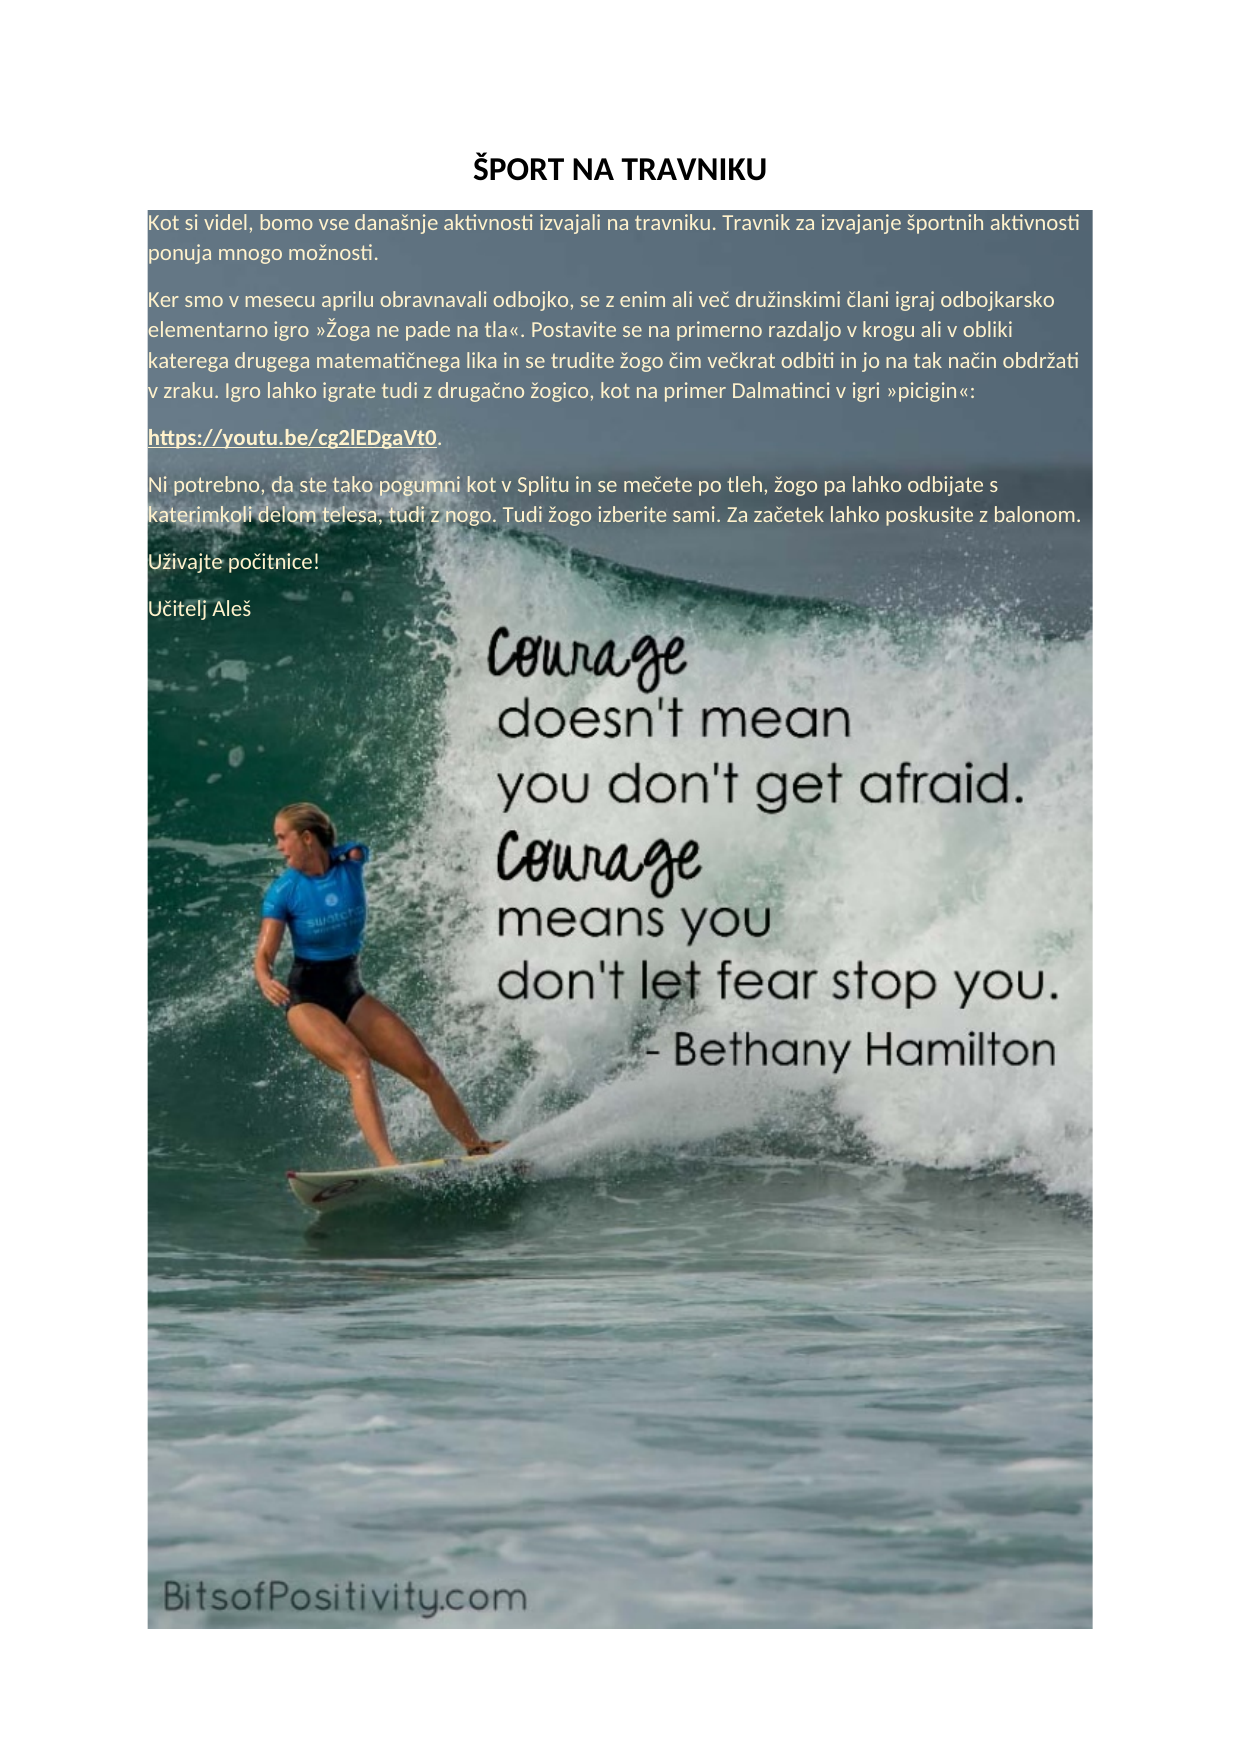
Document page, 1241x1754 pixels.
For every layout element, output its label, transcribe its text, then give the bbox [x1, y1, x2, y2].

picture [147, 448, 1093, 1629]
text Ker smo v mesecu aprilu obravnavali odbojko, se z enim ali več družinskimi člani igraj odbojkarsko elementarno igro »Žoga ne pade na tla«. Postavite se na primerno razdaljo v krogu ali v obliki katerega drugega matematičnega lika in se trudite žogo čim večkrat odbiti in jo na tak način obdržati v zraku. Igro lahko igrate tudi z drugačno žogico, kot na primer Dalmatinci v igri »picigin«: [148, 285, 1093, 404]
text Ni potrebno, da ste tako pogumni kot v Splitu in se mečete po tleh, žogo pa lahko odbijate s katerimkoli delom telesa, tudi z nogo. Tudi žogo izberite sami. Za začetek lahko poskusite z balonom. [148, 470, 1093, 528]
text ŠPORT NA TRAVNIKU [148, 148, 1093, 188]
text https://youtu.be/cg2lEDgaVt0. [148, 423, 1093, 451]
picture [147, 210, 1093, 387]
text Uživajte počitnice! [148, 547, 1093, 575]
picture [147, 388, 1093, 447]
text Kot si videl, bomo vse današnje aktivnosti izvajali na travniku. Travnik za izvajanje športnih aktivnosti ponuja mnogo možnosti. [148, 208, 1093, 266]
text Učitelj Aleš [148, 594, 1093, 622]
